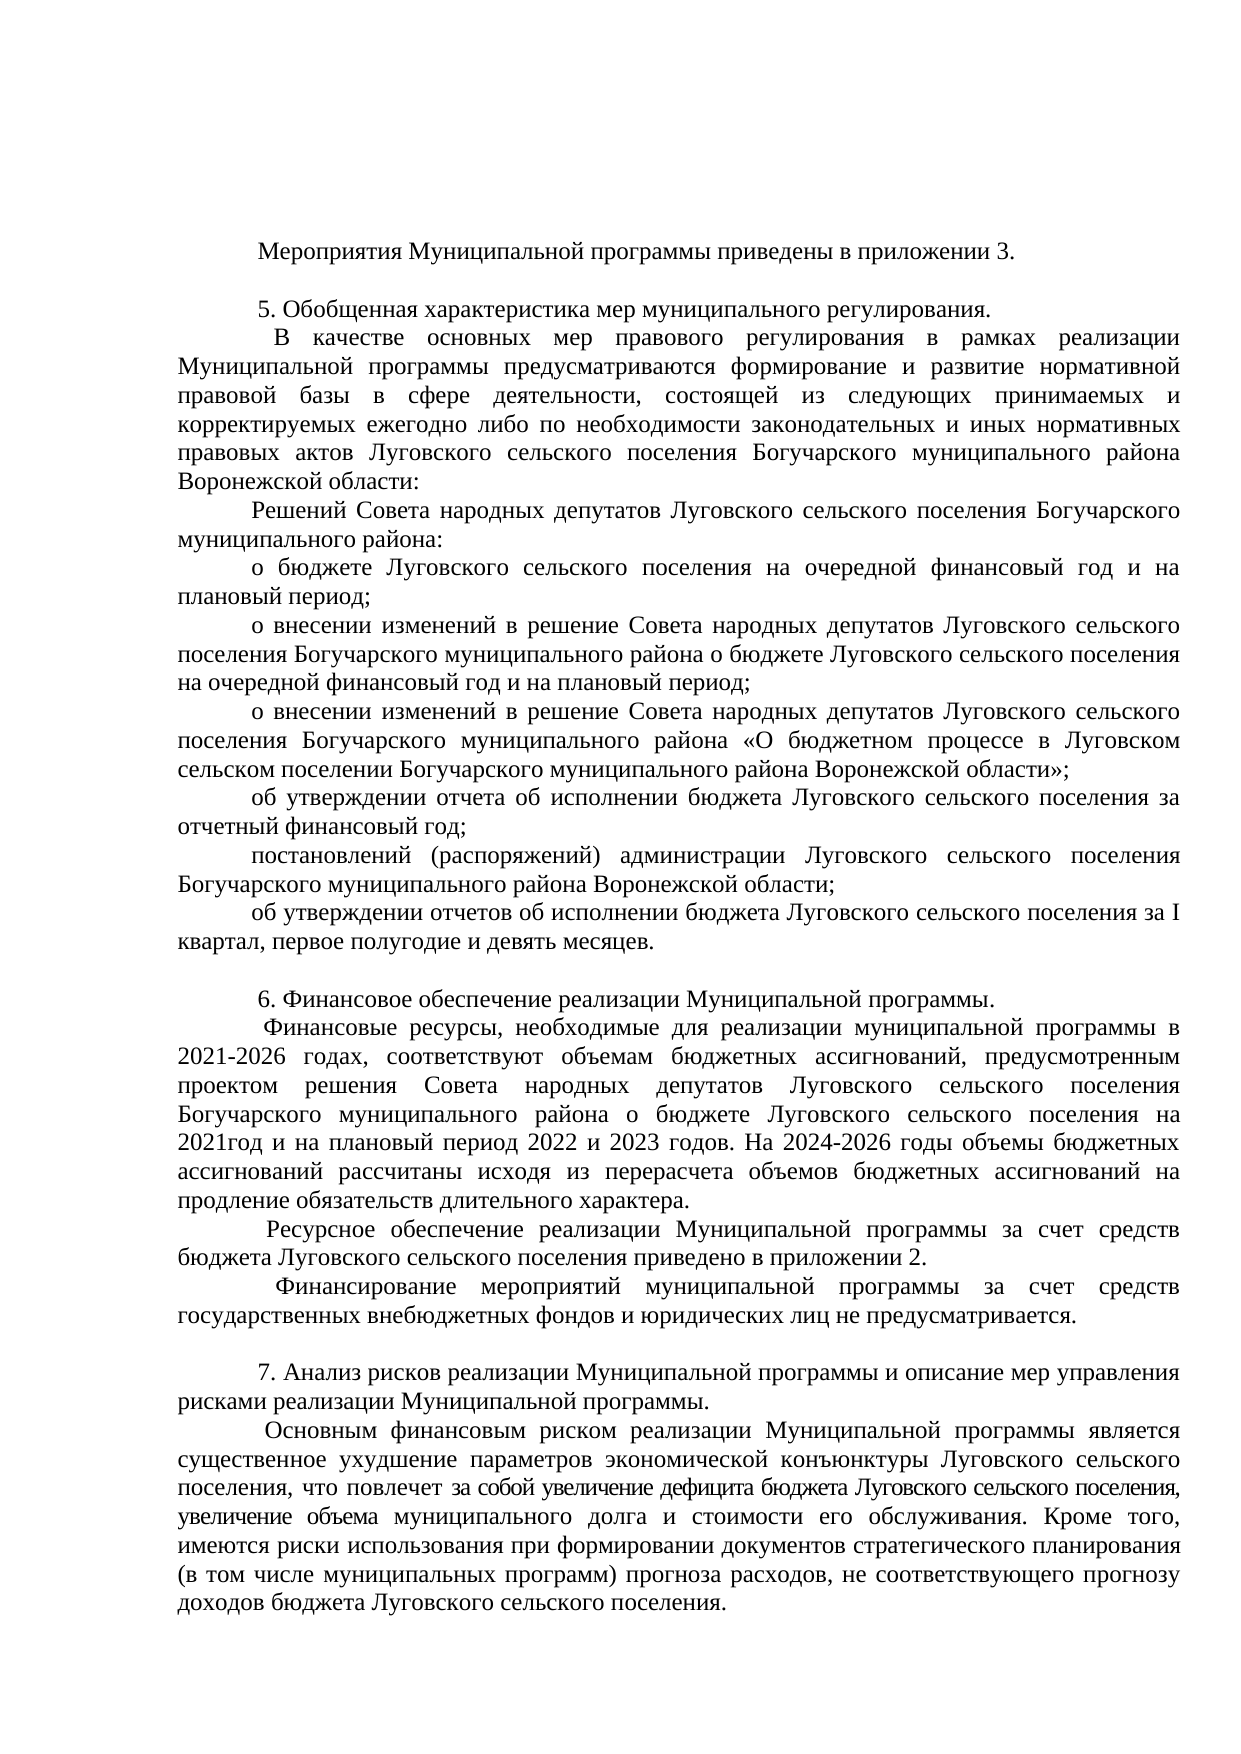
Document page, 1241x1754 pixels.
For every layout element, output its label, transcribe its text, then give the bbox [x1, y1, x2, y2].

text 7. Анализ рисков реализации Муниципальной программы и описание мер управления рисками реализации Муниципальной программы. [177, 1357, 1181, 1415]
text Финансирование мероприятий муниципальной программы за счет средств государственных внебюджетных фондов и юридических лиц не предусматривается. [177, 1271, 1181, 1329]
text 6. Финансовое обеспечение реализации Муниципальной программы. [177, 984, 1181, 1012]
text о внесении изменений в решение Совета народных депутатов Луговского сельского поселения Богучарского муниципального района «О бюджетном процессе в Луговском сельском поселении Богучарского муниципального района Воронежской области»; [177, 696, 1181, 782]
text об утверждении отчетов об исполнении бюджета Луговского сельского поселения за I квартал, первое полугодие и девять месяцев. [177, 897, 1181, 955]
text В качестве основных мер правового регулирования в рамках реализации Муниципальной программы предусматриваются формирование и развитие нормативной правовой базы в сфере деятельности, состоящей из следующих принимаемых и корректируемых ежегодно либо по необходимости законодательных и иных нормативных правовых актов Луговского сельского поселения Богучарского муниципального района Воронежской области: [177, 322, 1181, 495]
text Финансовые ресурсы, необходимые для реализации муниципальной программы в 2021-2026 годах, соответствуют объемам бюджетных ассигнований, предусмотренным проектом решения Совета народных депутатов Луговского сельского поселения Богучарского муниципального района о бюджете Луговского сельского поселения на 2021год и на плановый период 2022 и 2023 годов. На 2024-2026 годы объемы бюджетных ассигнований рассчитаны исходя из перерасчета объемов бюджетных ассигнований на продление обязательств длительного характера. [177, 1012, 1181, 1214]
text постановлений (распоряжений) администрации Луговского сельского поселения Богучарского муниципального района Воронежской области; [177, 840, 1181, 897]
text о внесении изменений в решение Совета народных депутатов Луговского сельского поселения Богучарского муниципального района о бюджете Луговского сельского поселения на очередной финансовый год и на плановый период; [177, 610, 1181, 696]
text о бюджете Луговского сельского поселения на очередной финансовый год и на плановый период; [177, 552, 1181, 610]
text Решений Совета народных депутатов Луговского сельского поселения Богучарского муниципального района: [177, 495, 1181, 552]
text 5. Обобщенная характеристика мер муниципального регулирования. [177, 294, 1181, 322]
text Ресурсное обеспечение реализации Муниципальной программы за счет средств бюджета Луговского сельского поселения приведено в приложении 2. [177, 1214, 1181, 1271]
text Мероприятия Муниципальной программы приведены в приложении 3. [177, 236, 1181, 265]
text Основным финансовым риском реализации Муниципальной программы является существенное ухудшение параметров экономической конъюнктуры Луговского сельского поселения, что повлечет за собой увеличение дефицита бюджета Луговского сельского поселения, увеличение объема муниципального долга и стоимости его обслуживания. Кроме того, имеются риски использования при формировании документов стратегического планирования (в том числе муниципальных программ) прогноза расходов, не соответствующего прогнозу доходов бюджета Луговского сельского поселения. [177, 1415, 1181, 1616]
text об утверждении отчета об исполнении бюджета Луговского сельского поселения за отчетный финансовый год; [177, 782, 1181, 840]
